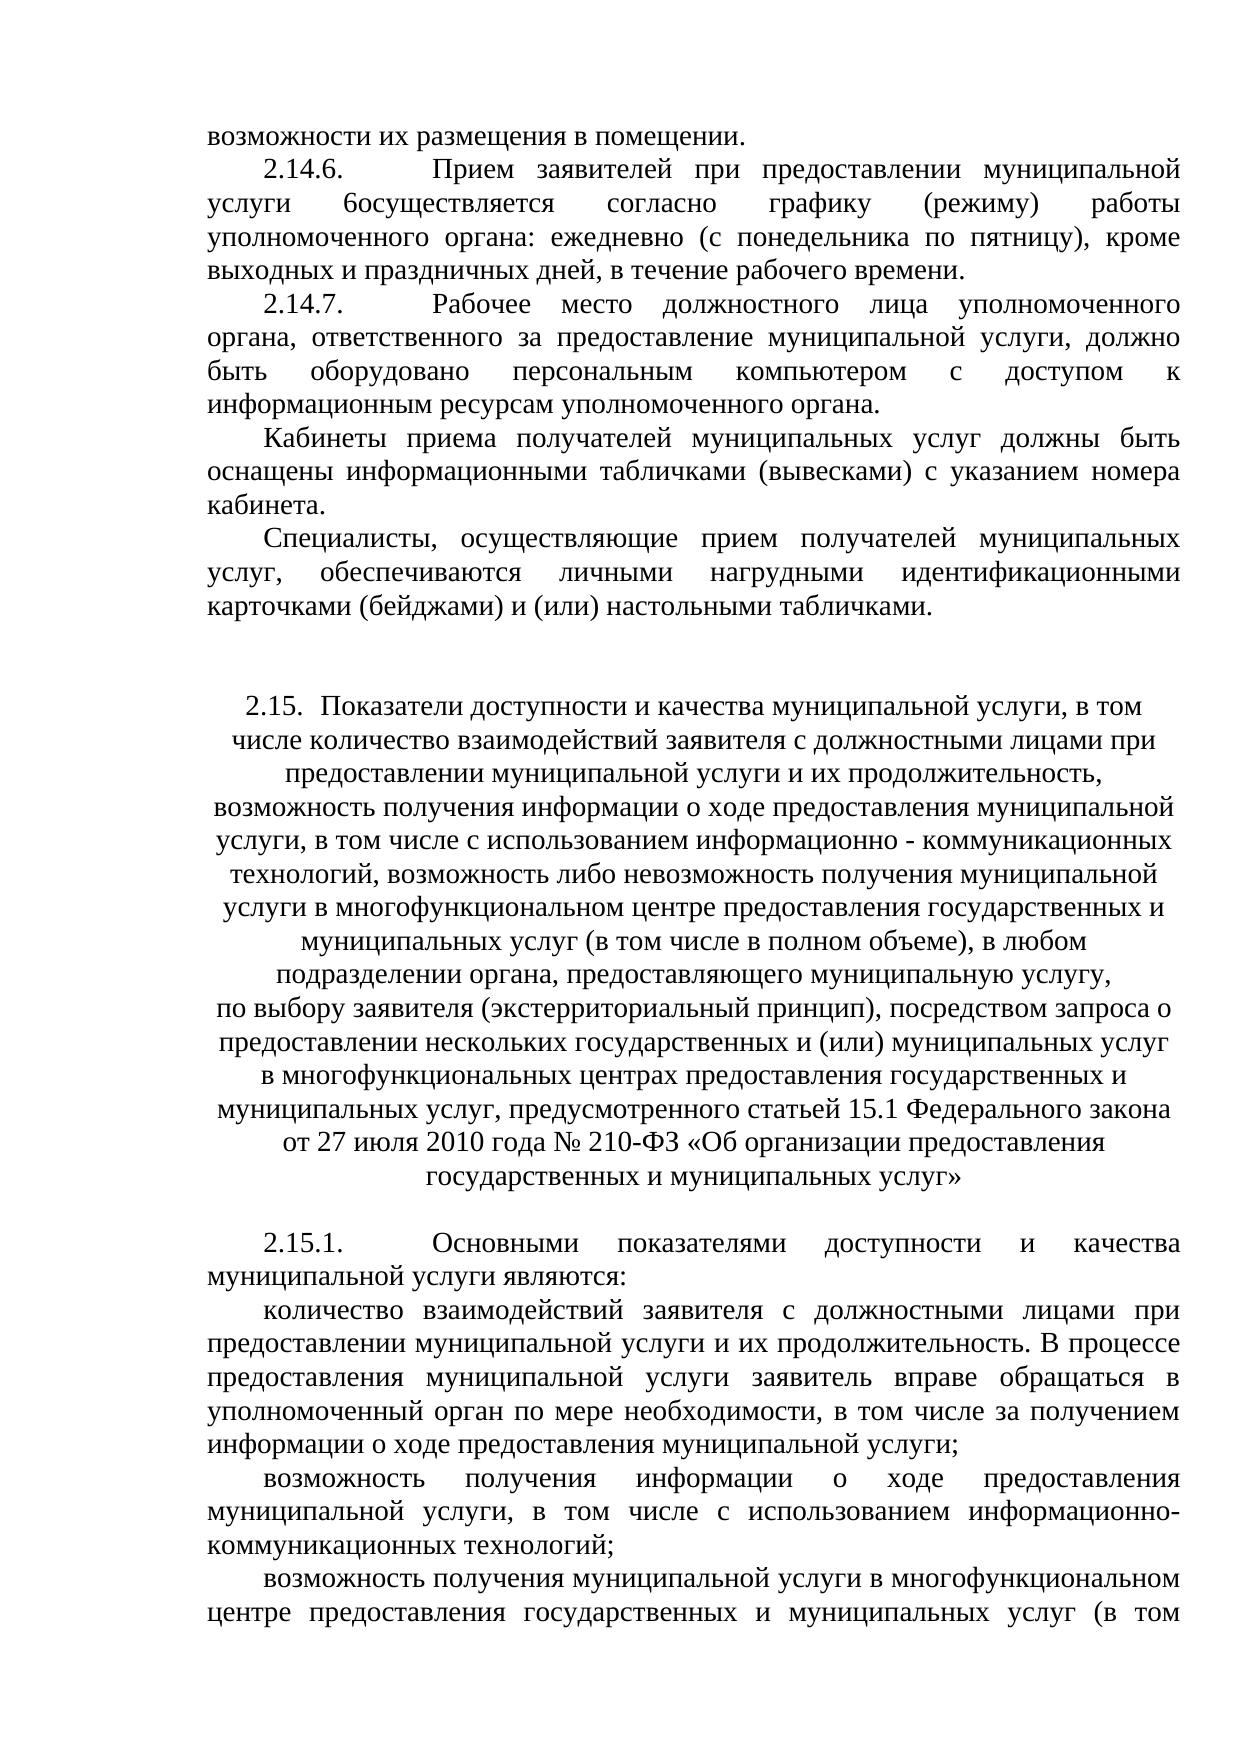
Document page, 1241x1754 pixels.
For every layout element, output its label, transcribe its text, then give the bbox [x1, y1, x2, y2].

text возможность получения информации о ходе предоставления муниципальной услуги, в том числе с использованием информационно-коммуникационных технологий; [207, 1460, 1181, 1560]
text 2.14.7. Рабочее место должностного лица уполномоченного органа, ответственного за предоставление муниципальной услуги, должно быть оборудовано персональным компьютером с доступом к информационным ресурсам уполномоченного органа. [207, 286, 1181, 420]
text Кабинеты приема получателей муниципальных услуг должны быть оснащены информационными табличками (вывесками) с указанием номера кабинета. [207, 420, 1181, 521]
text по выбору заявителя (экстерриториальный принцип), посредством запроса о предоставлении нескольких государственных и (или) муниципальных услуг [207, 990, 1181, 1057]
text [207, 1560, 1181, 1627]
text Специалисты, осуществляющие прием получателей муниципальных услуг, обеспечиваются личными нагрудными идентификационными карточками (бейджами) и (или) настольными табличками. [207, 521, 1181, 621]
text количество взаимодействий заявителя с должностными лицами при предоставлении муниципальной услуги и их продолжительность. В процессе предоставления муниципальной услуги заявитель вправе обращаться в уполномоченный орган по мере необходимости, в том числе за получением информации о ходе предоставления муниципальной услуги; [207, 1292, 1181, 1460]
text в многофункциональных центрах предоставления государственных и муниципальных услуг, предусмотренного статьей 15.1 Федерального закона от 27 июля 2010 года № 210-ФЗ «Об организации предоставления государственных и муниципальных услуг» [207, 1057, 1181, 1191]
text 2.15.1. Основными показателями доступности и качества муниципальной услуги являются: [207, 1225, 1181, 1292]
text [207, 118, 1181, 152]
text 2.15. Показатели доступности и качества муниципальной услуги, в том числе количество взаимодействий заявителя с должностными лицами при предоставлении муниципальной услуги и их продолжительность, возможность получения информации о ходе предоставления муниципальной услуги, в том числе с использованием информационно - коммуникационных технологий, возможность либо невозможность получения муниципальной услуги в многофункциональном центре предоставления государственных и муниципальных услуг (в том числе в полном объеме), в любом подразделении органа, предоставляющего муниципальную услугу, [207, 688, 1181, 990]
text 2.14.6. Прием заявителей при предоставлении муниципальной услуги 6осуществляется согласно графику (режиму) работы уполномоченного органа: ежедневно (с понедельника по пятницу), кроме выходных и праздничных дней, в течение рабочего времени. [207, 152, 1181, 286]
